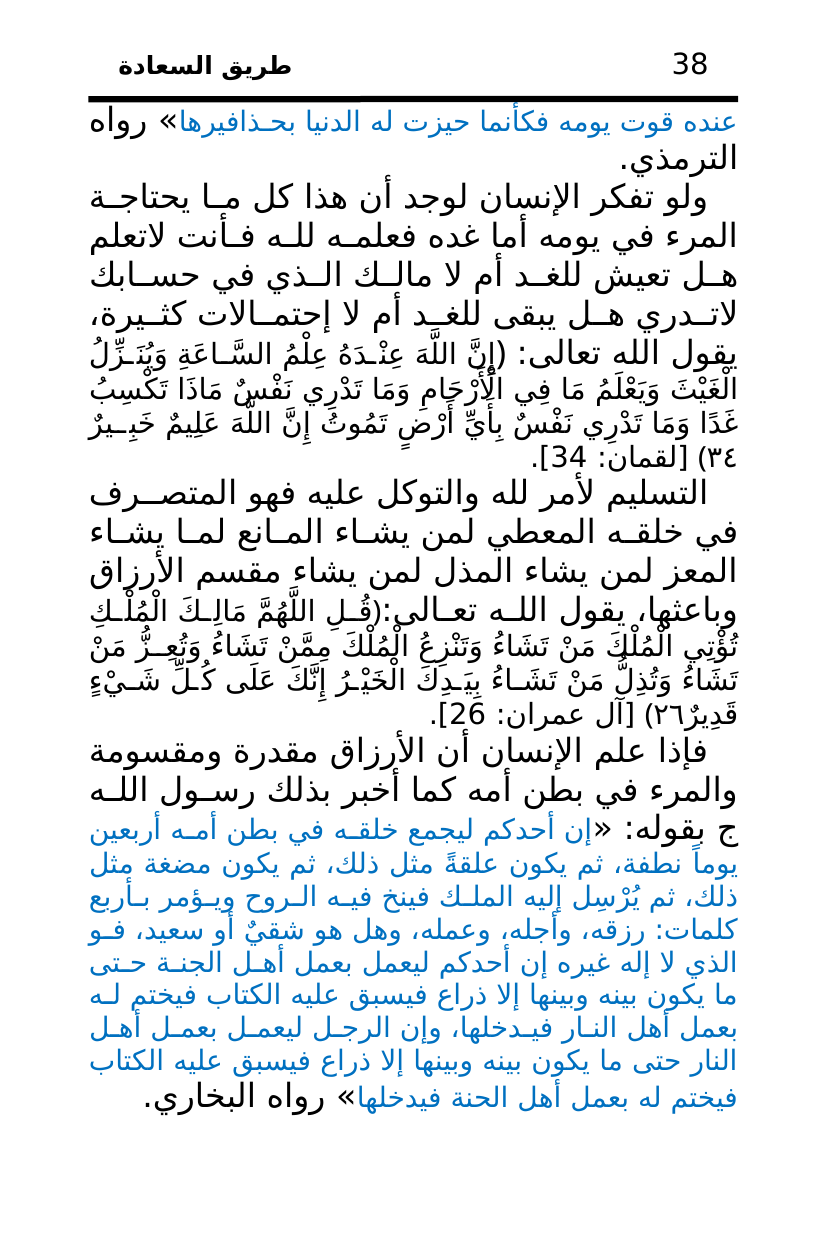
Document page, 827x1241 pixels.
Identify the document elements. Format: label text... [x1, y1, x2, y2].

text فإذا علم الإنسان أن الأرزاق مقدرة ومقسومة والمرء في بطن أمه كما أخبر بذلك رسول الله ج بقوله: «إن أحدكم ليجمع خلقه في بطن أمه أربعين يوماً نطفة، ثم يكون علقةً مثل ذلك، ثم يكون مضغة مثل ذلك، ثم يُرْسِل إليه الملك فينخ فيه الروح ويؤمر بأربع كلمات: رزقه، وأجله، وعمله، وهل هو شقيٌ أو سعيد، فو الذي لا إله غيره إن أحدكم ليعمل بعمل أهل الجنة حتى ما يكون بينه وبينها إلا ذراع فيسبق عليه الكتاب فيختم له بعمل أهل النار فيدخلها، وإن الرجل ليعمل بعمل أهل النار حتى ما يكون بينه وبينها إلا ذراع فيسبق عليه الكتاب فيختم له بعمل أهل الحنة فيدخلها» رواه البخاري. [89, 731, 738, 1116]
text التسليم لأمر لله والتوكل عليه فهو المتصرف في خلقه المعطي لمن يشاء المانع لما يشاء المعز لمن يشاء المذل لمن يشاء مقسم الأرزاق وباعثها، يقول الله تعالى:﴿قُلِ اللَّهُمَّ مَالِكَ الْمُلْكِ تُؤْتِي الْمُلْكَ مَنْ تَشَاءُ وَتَنْزِعُ الْمُلْكَ مِمَّنْ تَشَاءُ وَتُعِزُّ مَنْ تَشَاءُ وَتُذِلُّ مَنْ تَشَاءُ بِيَدِكَ الْخَيْرُ إِنَّكَ عَلَى كُلِّ شَيْءٍ قَدِيرٌ٢٦﴾ [آل عمران: 26]. [89, 474, 738, 731]
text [89, 100, 738, 178]
text ولو تفكر الإنسان لوجد أن هذا كل ما يحتاجة المرء في يومه أما غده فعلمه لله فأنت لاتعلم هل تعيش للغد أم لا مالك الذي في حسابك لاتدري هل يبقى للغد أم لا إحتمالات كثيرة، يقول الله تعالى: ﴿إِنَّ اللَّهَ عِنْدَهُ عِلْمُ السَّاعَةِ وَيُنَزِّلُ الْغَيْثَ وَيَعْلَمُ مَا فِي الْأَرْحَامِ وَمَا تَدْرِي نَفْسٌ مَاذَا تَكْسِبُ غَدًا وَمَا تَدْرِي نَفْسٌ بِأَيِّ أَرْضٍ تَمُوتُ إِنَّ اللَّهَ عَلِيمٌ خَبِيرٌ٣٤﴾ [لقمان: 34]. [89, 178, 738, 474]
